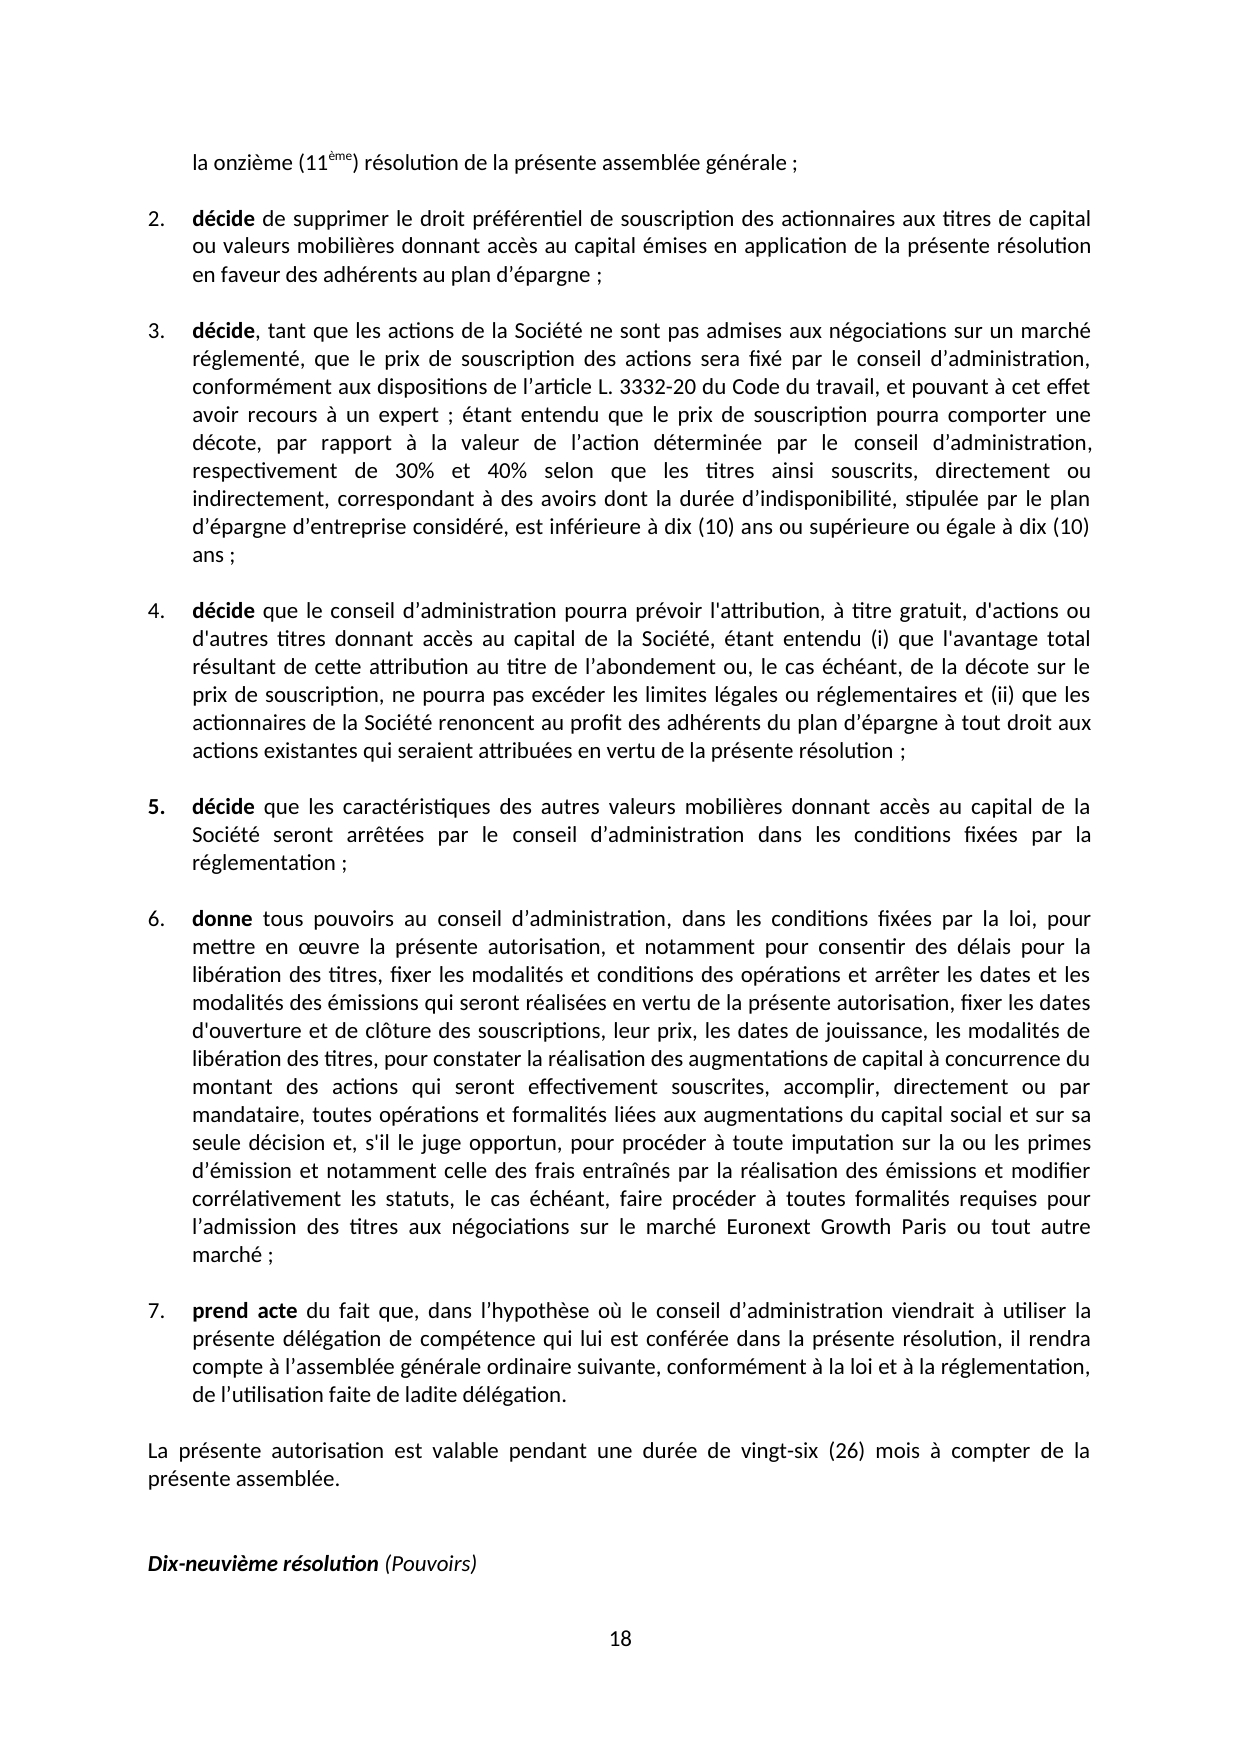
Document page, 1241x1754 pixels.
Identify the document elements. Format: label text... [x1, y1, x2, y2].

text Dix-neuvième résolution (Pouvoirs) [148, 1549, 1093, 1577]
text La présente autorisation est valable pendant une durée de vingt-six (26) mois à compter de la présente assemblée. [148, 1437, 1093, 1493]
list décide que les caractéristiques des autres valeurs mobilières donnant accès au capital de la Société seront arrêtées par le conseil d’administration dans les conditions fixées par la réglementation ; [148, 792, 1093, 876]
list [148, 148, 1093, 176]
list donne tous pouvoirs au conseil d’administration, dans les conditions fixées par la loi, pour mettre en œuvre la présente autorisation, et notamment pour consentir des délais pour la libération des titres, fixer les modalités et conditions des opérations et arrêter les dates et les modalités des émissions qui seront réalisées en vertu de la présente autorisation, fixer les dates d'ouverture et de clôture des souscriptions, leur prix, les dates de jouissance, les modalités de libération des titres, pour constater la réalisation des augmentations de capital à concurrence du montant des actions qui seront effectivement souscrites, accomplir, directement ou par mandataire, toutes opérations et formalités liées aux augmentations du capital social et sur sa seule décision et, s'il le juge opportun, pour procéder à toute imputation sur la ou les primes d’émission et notamment celle des frais entraînés par la réalisation des émissions et modifier corrélativement les statuts, le cas échéant, faire procéder à toutes formalités requises pour l’admission des titres aux négociations sur le marché Euronext Growth Paris ou tout autre marché ; [148, 904, 1093, 1268]
list décide de supprimer le droit préférentiel de souscription des actionnaires aux titres de capital ou valeurs mobilières donnant accès au capital émises en application de la présente résolution en faveur des adhérents au plan d’épargne ; [148, 204, 1093, 288]
list prend acte du fait que, dans l’hypothèse où le conseil d’administration viendrait à utiliser la présente délégation de compétence qui lui est conférée dans la présente résolution, il rendra compte à l’assemblée générale ordinaire suivante, conformément à la loi et à la réglementation, de l’utilisation faite de ladite délégation. [148, 1296, 1093, 1408]
list décide, tant que les actions de la Société ne sont pas admises aux négociations sur un marché réglementé, que le prix de souscription des actions sera fixé par le conseil d’administration, conformément aux dispositions de l’article L. 3332-20 du Code du travail, et pouvant à cet effet avoir recours à un expert ; étant entendu que le prix de souscription pourra comporter une décote, par rapport à la valeur de l’action déterminée par le conseil d’administration, respectivement de 30% et 40% selon que les titres ainsi souscrits, directement ou indirectement, correspondant à des avoirs dont la durée d’indisponibilité, stipulée par le plan d’épargne d’entreprise considéré, est inférieure à dix (10) ans ou supérieure ou égale à dix (10) ans ; [148, 316, 1093, 568]
list décide que le conseil d’administration pourra prévoir l'attribution, à titre gratuit, d'actions ou d'autres titres donnant accès au capital de la Société, étant entendu (i) que l'avantage total résultant de cette attribution au titre de l’abondement ou, le cas échéant, de la décote sur le prix de souscription, ne pourra pas excéder les limites légales ou réglementaires et (ii) que les actionnaires de la Société renoncent au profit des adhérents du plan d’épargne à tout droit aux actions existantes qui seraient attribuées en vertu de la présente résolution ; [148, 596, 1093, 764]
